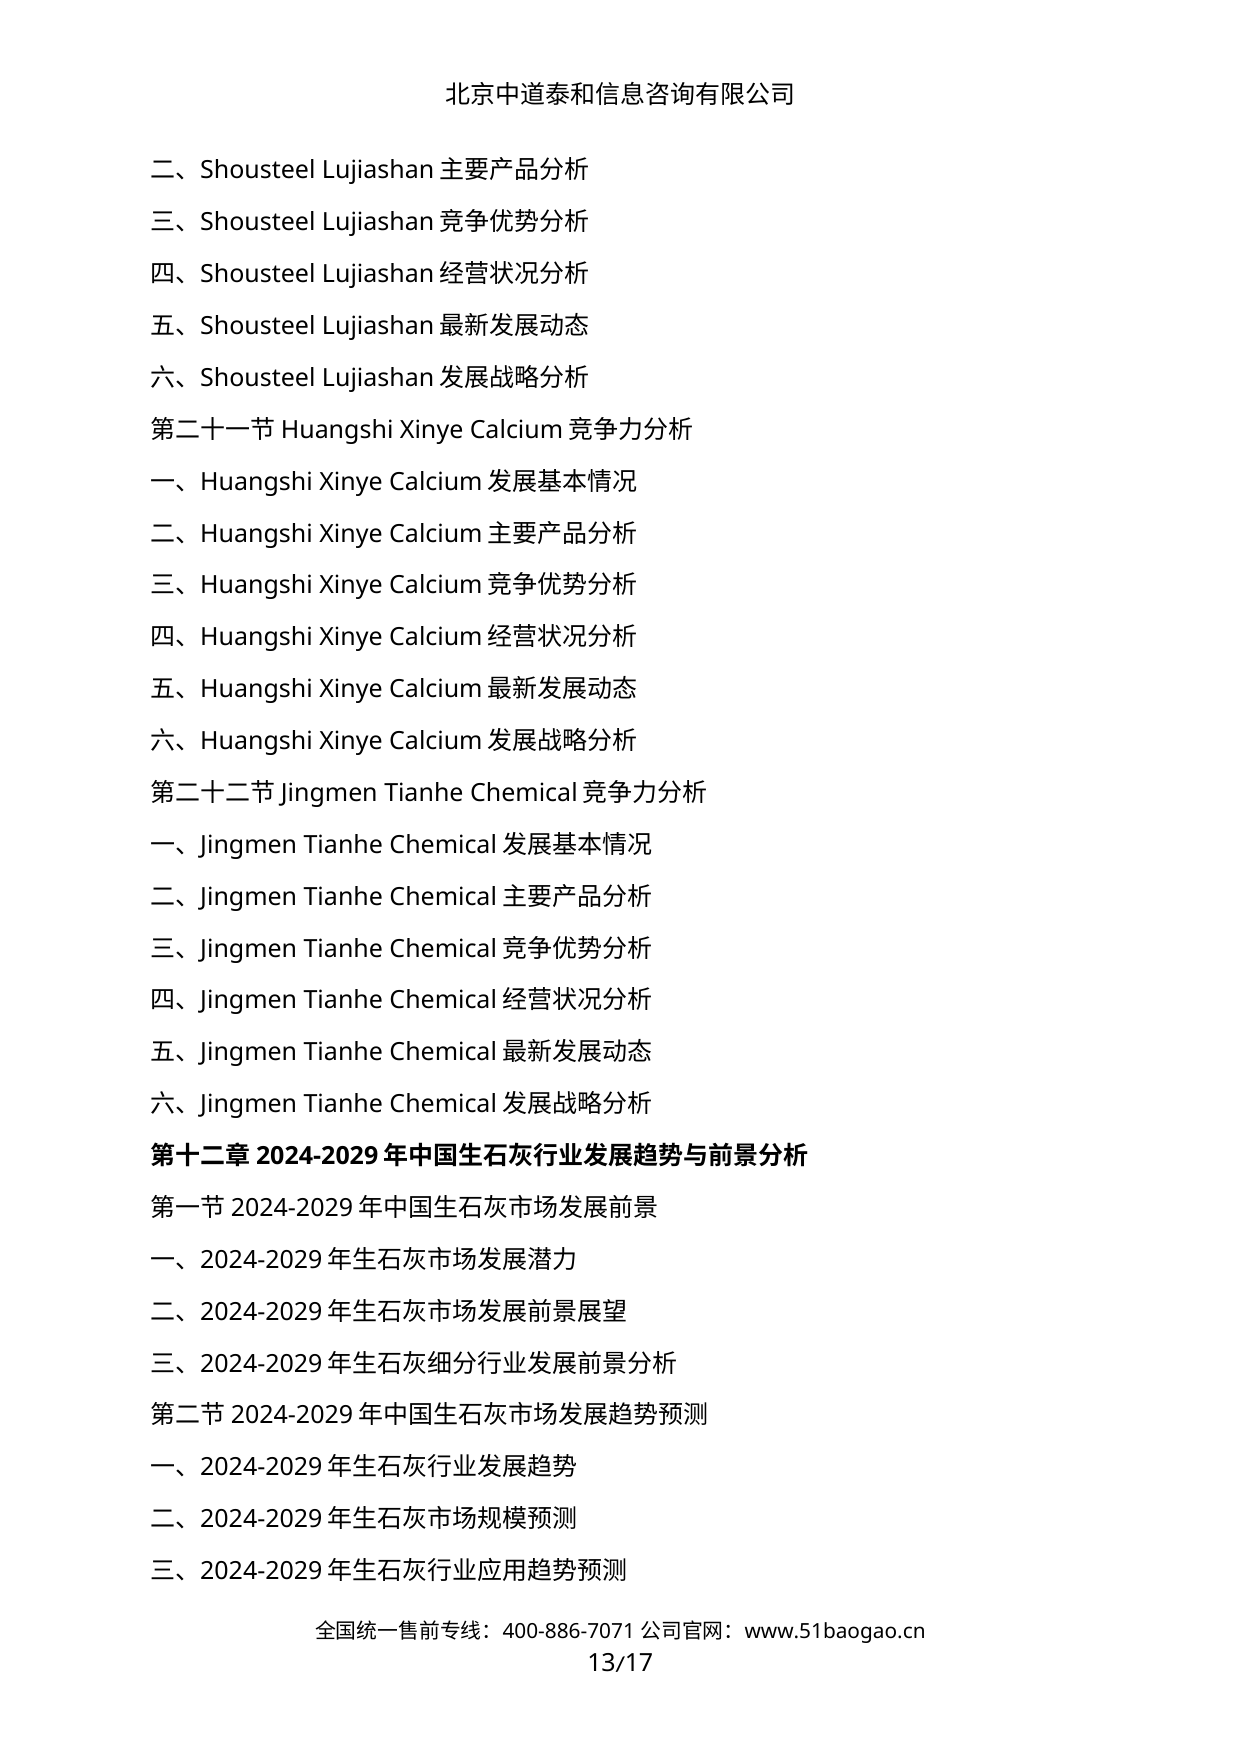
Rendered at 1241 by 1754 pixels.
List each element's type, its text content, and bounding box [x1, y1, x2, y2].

text 三、Huangshi Xinye Calcium竞争优势分析 [150, 565, 1090, 601]
text 一、Jingmen Tianhe Chemical发展基本情况 [150, 824, 1090, 861]
text 五、Jingmen Tianhe Chemical最新发展动态 [150, 1032, 1090, 1068]
text 二、Huangshi Xinye Calcium主要产品分析 [150, 513, 1090, 549]
text 六、Jingmen Tianhe Chemical发展战略分析 [150, 1084, 1090, 1120]
text 一、2024-2029年生石灰行业发展趋势 [150, 1447, 1090, 1483]
text 四、Shousteel Lujiashan经营状况分析 [150, 254, 1090, 290]
text 六、Huangshi Xinye Calcium发展战略分析 [150, 721, 1090, 757]
text 第十二章 2024-2029年中国生石灰行业发展趋势与前景分析 [150, 1136, 1090, 1172]
text 三、Jingmen Tianhe Chemical竞争优势分析 [150, 928, 1090, 964]
text 二、Shousteel Lujiashan主要产品分析 [150, 150, 1090, 186]
text 一、2024-2029年生石灰市场发展潜力 [150, 1239, 1090, 1276]
text 三、2024-2029年生石灰细分行业发展前景分析 [150, 1343, 1090, 1379]
text 六、Shousteel Lujiashan发展战略分析 [150, 357, 1090, 394]
text 四、Jingmen Tianhe Chemical经营状况分析 [150, 980, 1090, 1016]
text 第一节 2024-2029年中国生石灰市场发展前景 [150, 1187, 1090, 1224]
text 第二十一节 Huangshi Xinye Calcium竞争力分析 [150, 409, 1090, 446]
text 三、Shousteel Lujiashan竞争优势分析 [150, 202, 1090, 238]
text 五、Huangshi Xinye Calcium最新发展动态 [150, 669, 1090, 705]
text 二、2024-2029年生石灰市场发展前景展望 [150, 1291, 1090, 1327]
text 二、Jingmen Tianhe Chemical主要产品分析 [150, 876, 1090, 912]
text 二、2024-2029年生石灰市场规模预测 [150, 1499, 1090, 1535]
text 第二节 2024-2029年中国生石灰市场发展趋势预测 [150, 1395, 1090, 1431]
text 三、2024-2029年生石灰行业应用趋势预测 [150, 1551, 1090, 1587]
text 四、Huangshi Xinye Calcium经营状况分析 [150, 617, 1090, 653]
text 五、Shousteel Lujiashan最新发展动态 [150, 306, 1090, 342]
text 一、Huangshi Xinye Calcium发展基本情况 [150, 461, 1090, 497]
text 第二十二节 Jingmen Tianhe Chemical竞争力分析 [150, 772, 1090, 809]
